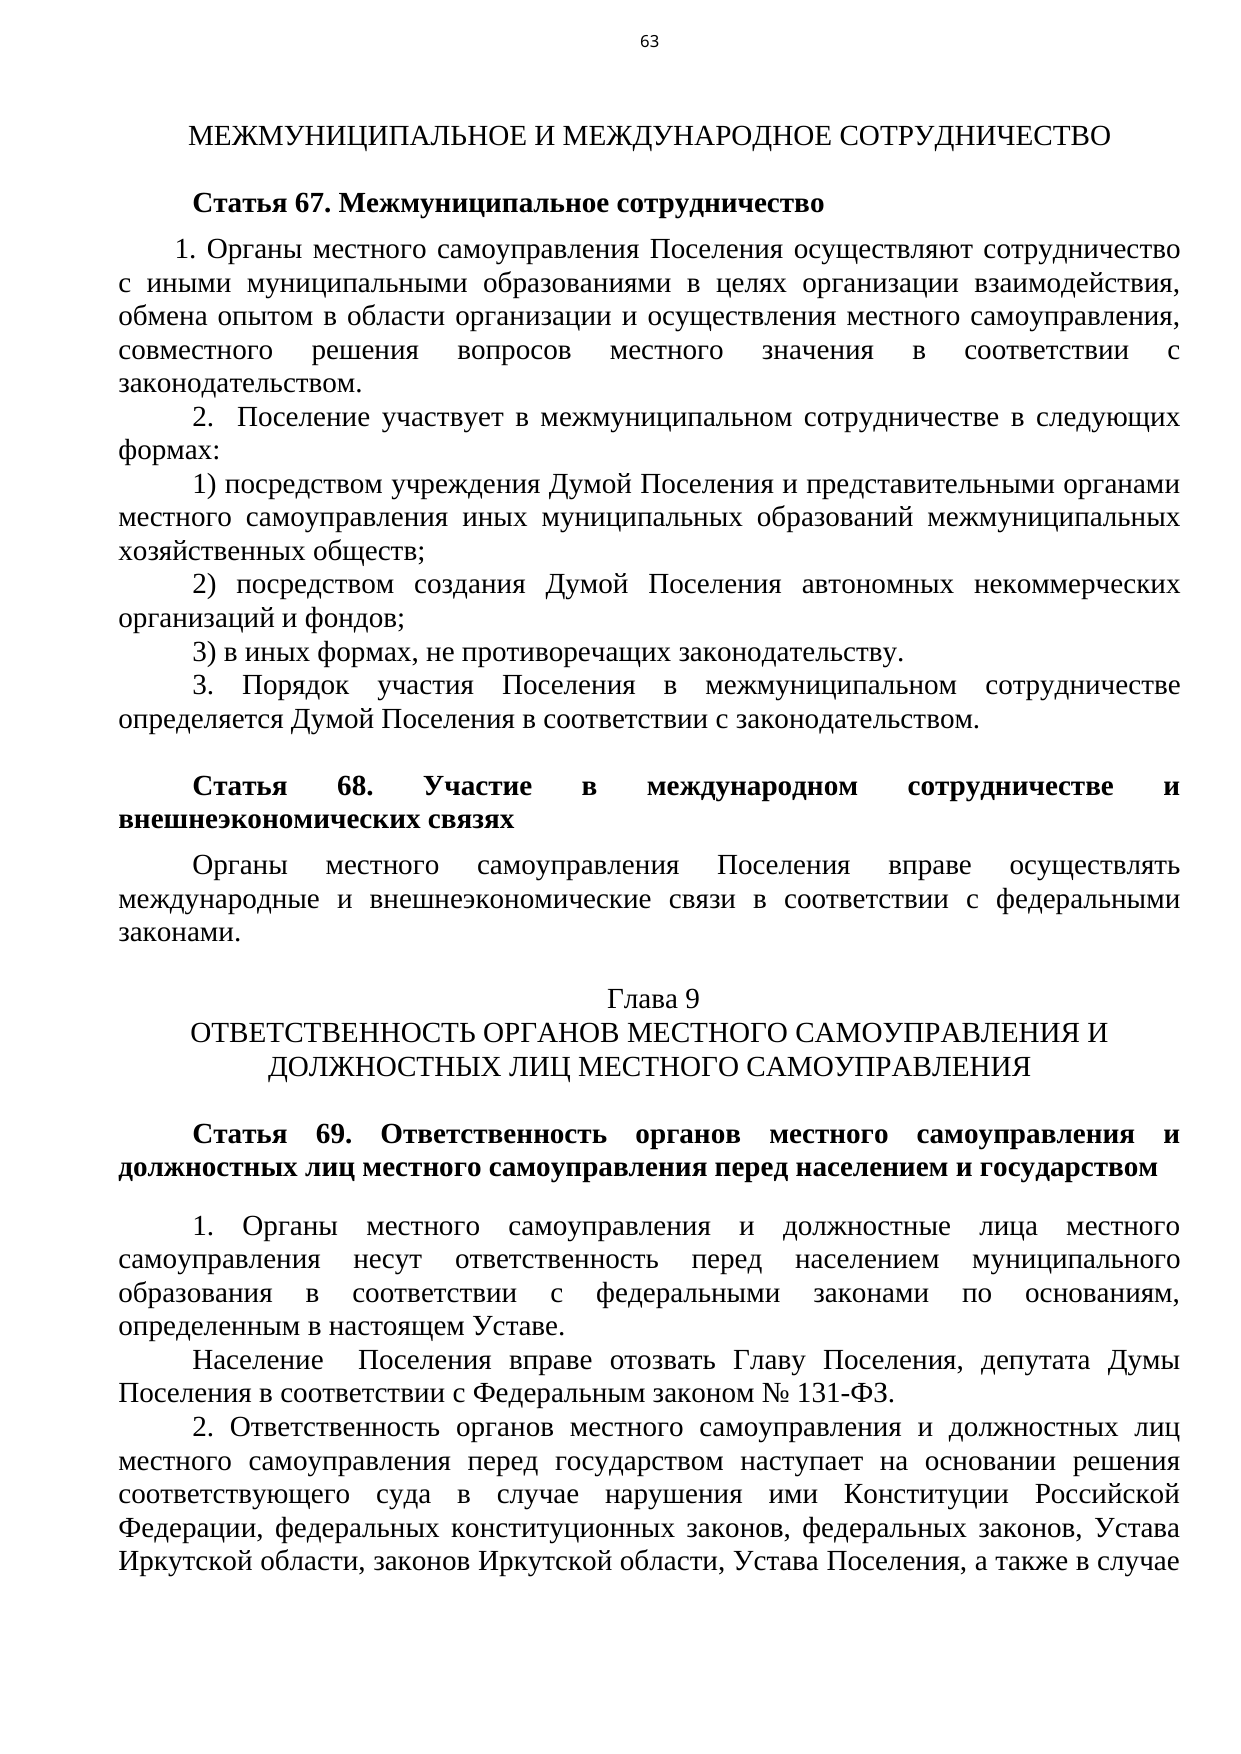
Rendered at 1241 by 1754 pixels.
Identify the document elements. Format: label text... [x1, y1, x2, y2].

text 1. Органы местного самоуправления и должностные лица местного самоуправления несут ответственность перед населением муниципального образования в соответствии с федеральными законами по основаниям, определенным в настоящем Уставе. [118, 1208, 1181, 1342]
text МЕЖМУНИЦИПАЛЬНОЕ И МЕЖДУНАРОДНОЕ СОТРУДНИЧЕСТВО [118, 118, 1181, 152]
text ДОЛЖНОСТНЫХ ЛИЦ МЕСТНОГО САМОУПРАВЛЕНИЯ [118, 1049, 1181, 1082]
text 1. Органы местного самоуправления Поселения осуществляют сотрудничество с иными муниципальными образованиями в целях организации взаимодействия, обмена опытом в области организации и осуществления местного самоуправления, совместного решения вопросов местного значения в соответствии с законодательством. [118, 231, 1181, 399]
text Население Поселения вправе отозвать Главу Поселения, депутата Думы Поселения в соответствии с Федеральным законом № 131-ФЗ. [118, 1342, 1181, 1409]
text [118, 1409, 1181, 1577]
text Глава 9 [118, 982, 1181, 1015]
text Статья 67. Межмуниципальное сотрудничество [118, 185, 1181, 219]
text 3) в иных формах, не противоречащих законодательству. [118, 634, 1181, 667]
text ОТВЕТСТВЕННОСТЬ ОРГАНОВ МЕСТНОГО САМОУПРАВЛЕНИЯ И [118, 1015, 1181, 1049]
text Статья 68. Участие в международном сотрудничестве и внешнеэкономических связях [118, 768, 1181, 835]
text 3. Порядок участия Поселения в межмуниципальном сотрудничестве определяется Думой Поселения в соответствии с законодательством. [118, 667, 1181, 734]
text Статья 69. Ответственность органов местного самоуправления и должностных лиц местного самоуправления перед населением и государством [118, 1116, 1181, 1183]
text 2. Поселение участвует в межмуниципальном сотрудничестве в следующих формах: [118, 399, 1181, 466]
text 2) посредством создания Думой Поселения автономных некоммерческих организаций и фондов; [118, 567, 1181, 634]
text Органы местного самоуправления Поселения вправе осуществлять международные и внешнеэкономические связи в соответствии с федеральными законами. [118, 847, 1181, 948]
text 1) посредством учреждения Думой Поселения и представительными органами местного самоуправления иных муниципальных образований межмуниципальных хозяйственных обществ; [118, 466, 1181, 567]
